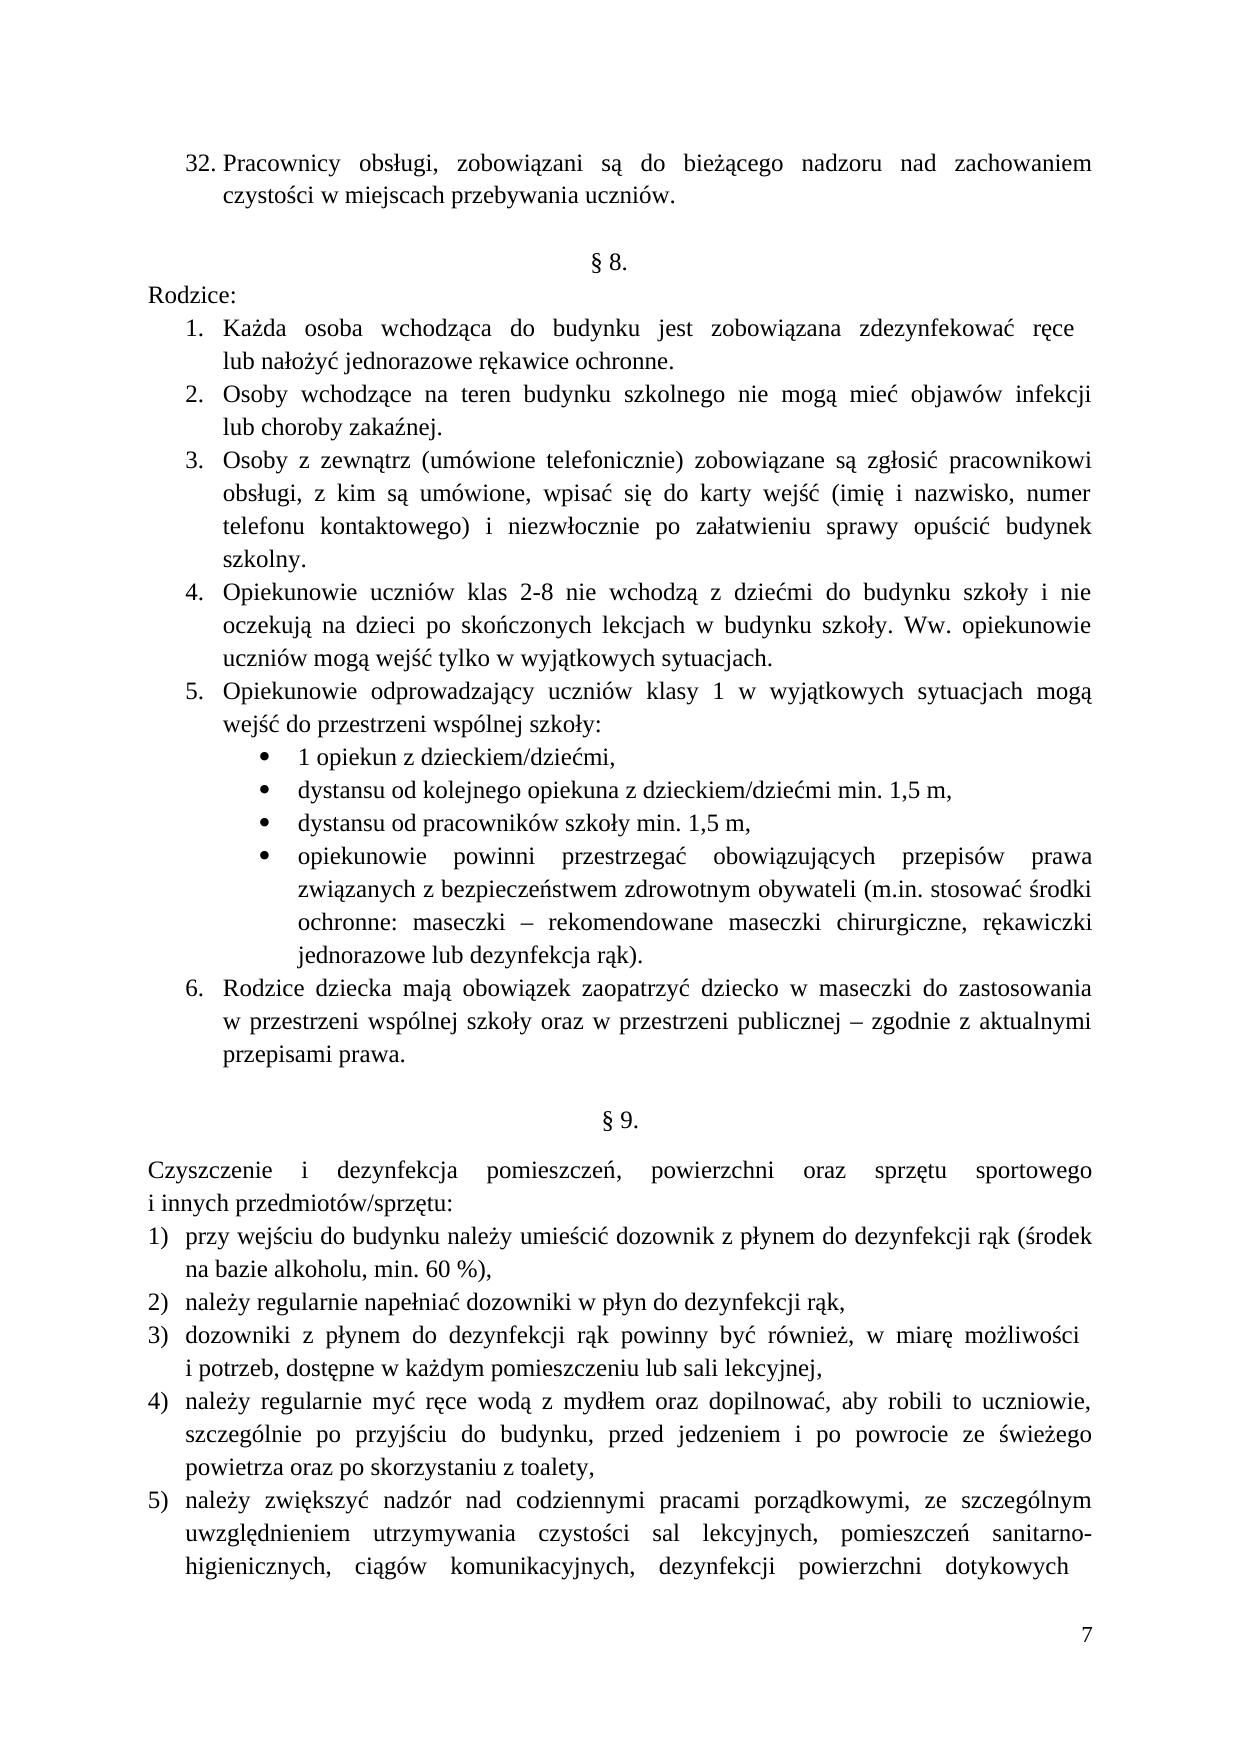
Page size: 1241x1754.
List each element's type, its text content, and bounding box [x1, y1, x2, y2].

list opiekunowie powinni przestrzegać obowiązujących przepisów prawa związanych z bezpieczeństwem zdrowotnym obywateli (m.in. stosować środki ochronne: maseczki – rekomendowane maseczki chirurgiczne, rękawiczki jednorazowe lub dezynfekcja rąk). [260, 841, 1093, 969]
list należy regularnie napełniać dozowniki w płyn do dezynfekcji rąk, [148, 1287, 1093, 1316]
list Opiekunowie uczniów klas 2-8 nie wchodzą z dziećmi do budynku szkoły i nie oczekują na dzieci po skończonych lekcjach w budynku szkoły. Ww. opiekunowie uczniów mogą wejść tylko w wyjątkowych sytuacjach. [185, 577, 1093, 672]
list Opiekunowie odprowadzający uczniów klasy 1 w wyjątkowych sytuacjach mogą wejść do przestrzeni wspólnej szkoły: [185, 676, 1093, 738]
list należy regularnie myć ręce wodą z mydłem oraz dopilnować, aby robili to uczniowie, szczególnie po przyjściu do budynku, przed jedzeniem i po powrocie ze świeżego powietrza oraz po skorzystaniu z toalety, [148, 1386, 1093, 1481]
list przy wejściu do budynku należy umieścić dozownik z płynem do dezynfekcji rąk (środek na bazie alkoholu, min. 60 %), [148, 1221, 1093, 1283]
list dystansu od kolejnego opiekuna z dzieckiem/dziećmi min. 1,5 m, [260, 775, 1093, 804]
list 1 opiekun z dzieckiem/dziećmi, [260, 742, 1093, 771]
list dystansu od pracowników szkoły min. 1,5 m, [260, 808, 1093, 837]
list dozowniki z płynem do dezynfekcji rąk powinny być również, w miarę możliwości i potrzeb, dostępne w każdym pomieszczeniu lub sali lekcyjnej, [148, 1320, 1093, 1382]
list Rodzice dziecka mają obowiązek zaopatrzyć dziecko w maseczki do zastosowania w przestrzeni wspólnej szkoły oraz w przestrzeni publicznej – zgodnie z aktualnymi przepisami prawa. [185, 973, 1093, 1068]
list Osoby z zewnątrz (umówione telefonicznie) zobowiązane są zgłosić pracownikowi obsługi, z kim są umówione, wpisać się do karty wejść (imię i nazwisko, numer telefonu kontaktowego) i niezwłocznie po załatwieniu sprawy opuścić budynek szkolny. [185, 445, 1093, 573]
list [148, 1485, 1093, 1580]
list Czyszczenie i dezynfekcja pomieszczeń, powierzchni oraz sprzętu sportowego i innych przedmiotów/sprzętu: [148, 1155, 1093, 1217]
list § 8. [518, 247, 1093, 275]
list Każda osoba wchodząca do budynku jest zobowiązana zdezynfekować ręce lub nałożyć jednorazowe rękawice ochronne. [185, 313, 1093, 374]
text § 9. [148, 1105, 1093, 1134]
list Pracownicy obsługi, zobowiązani są do bieżącego nadzoru nad zachowaniem czystości w miejscach przebywania uczniów. [185, 148, 1093, 209]
list Rodzice: [148, 280, 1093, 308]
list Osoby wchodzące na teren budynku szkolnego nie mogą mieć objawów infekcji lub choroby zakaźnej. [185, 379, 1093, 441]
